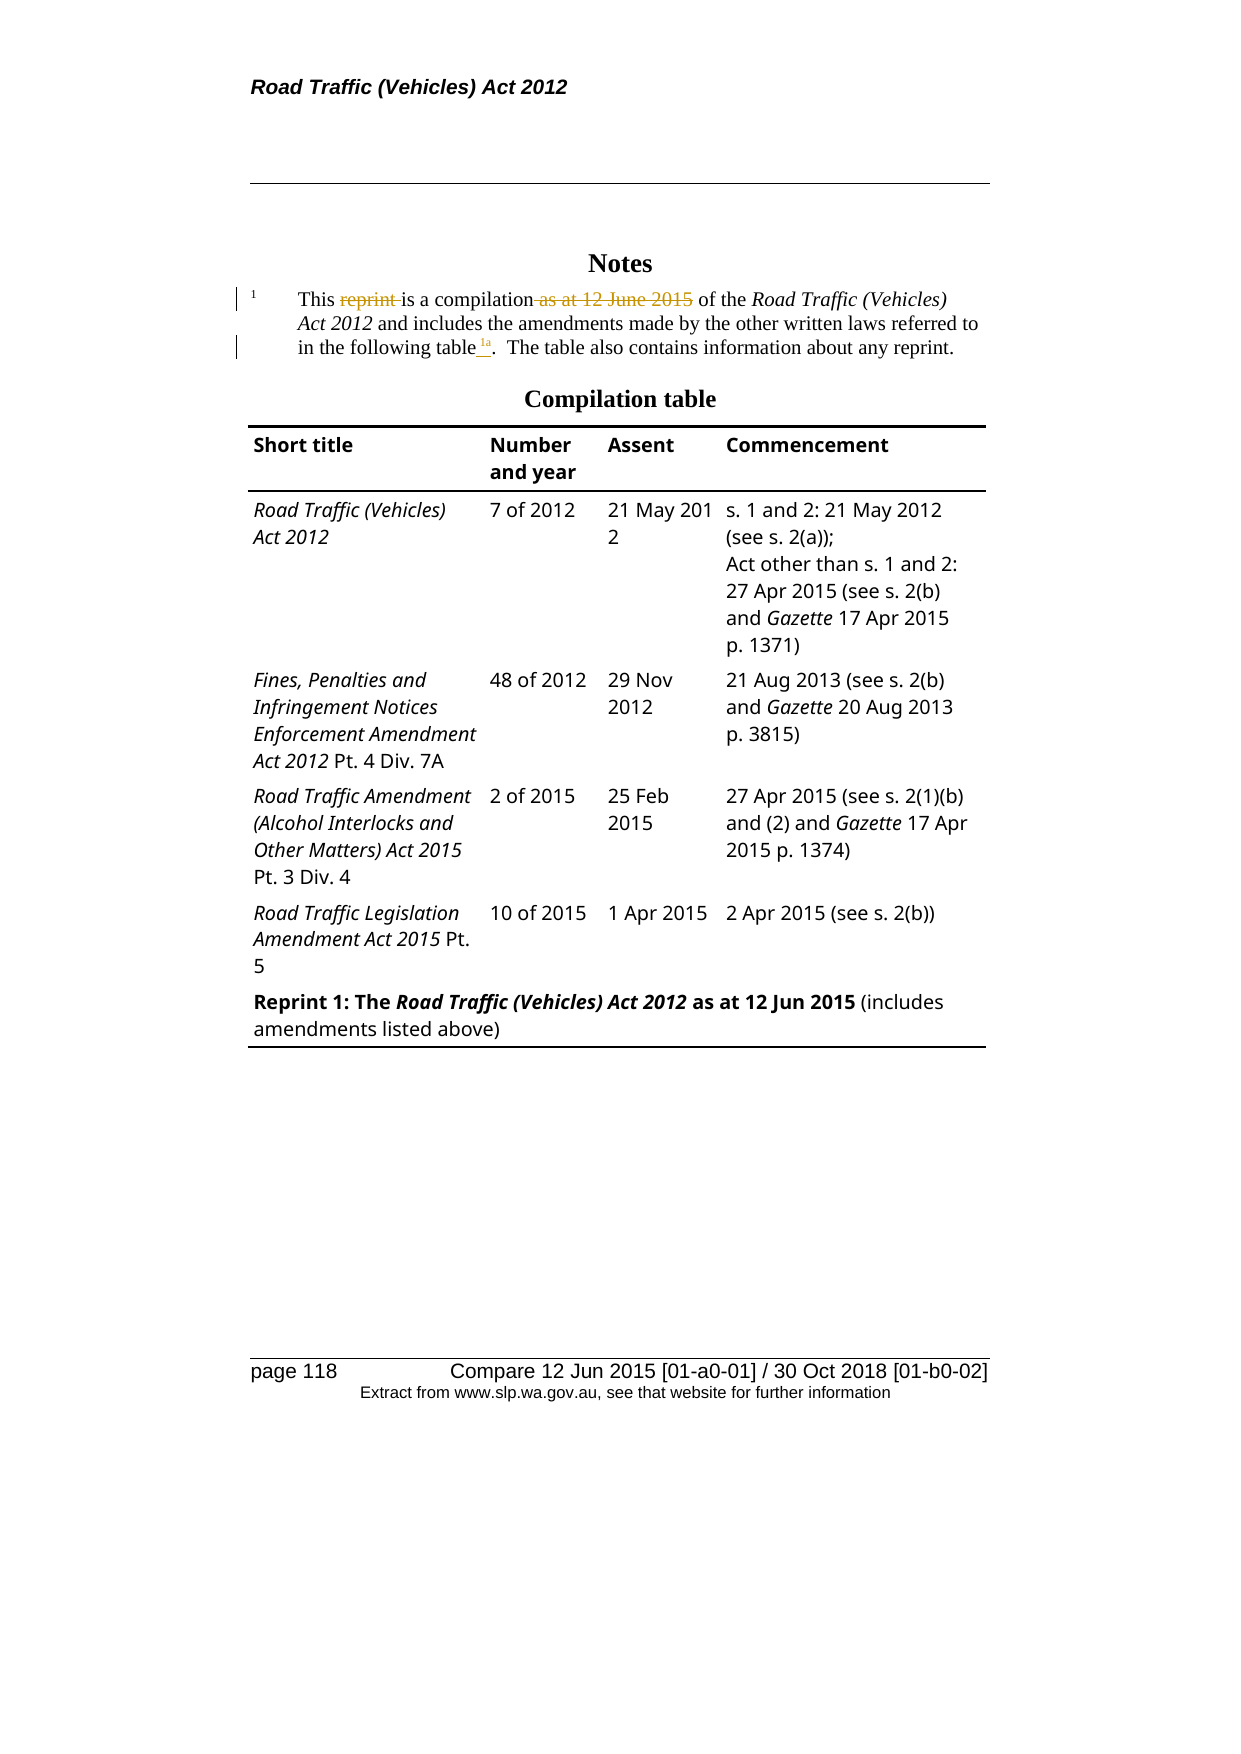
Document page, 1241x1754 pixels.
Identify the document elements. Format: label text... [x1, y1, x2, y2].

table_cell 29 Nov 2012 [602, 662, 720, 778]
table_header Short title [248, 428, 484, 490]
table_cell 21 Aug 2013 (see s. 2(b) and Gazette 20 Aug 2013 p. 3815) [720, 662, 986, 778]
table_header Commencement [720, 428, 986, 490]
table_cell Road Traffic (Vehicles) Act 2012 [248, 492, 484, 662]
table_cell 25 Feb 2015 [602, 778, 720, 894]
table_cell Road Traffic Amendment (Alcohol Interlocks and Other Matters) Act 2015 Pt. 3 Div. 4 [248, 778, 484, 894]
table_cell 1 Apr 2015 [602, 895, 720, 984]
table_cell Fines, Penalties and Infringement Notices Enforcement Amendment Act 2012 Pt. 4 Div. 7A [248, 662, 484, 778]
table_cell 48 of 2012 [484, 662, 602, 778]
table_header Number and year [484, 428, 602, 490]
table_cell 2 of 2015 [484, 778, 602, 894]
table_header Assent [602, 428, 720, 490]
table_cell Reprint 1: The Road Traffic (Vehicles) Act 2012 as at 12 Jun 2015 (includes amendments listed above) [248, 984, 986, 1046]
table_cell Road Traffic Legislation Amendment Act 2015 Pt. 5 [248, 895, 484, 984]
table_cell 21 May 2012 [602, 492, 720, 662]
table_cell s. 1 and 2: 21 May 2012 (see s. 2(a)); Act other than s. 1 and 2: 27 Apr 2015 (see s. 2(b) and Gazette 17 Apr 2015 p. 1371) [720, 492, 986, 662]
table_cell 2 Apr 2015 (see s. 2(b)) [720, 895, 986, 984]
table_cell 27 Apr 2015 (see s. 2(1)(b) and (2) and Gazette 17 Apr 2015 p. 1374) [720, 778, 986, 894]
subtitle Notes [250, 247, 990, 279]
table_cell 7 of 2012 [484, 492, 602, 662]
table_cell 10 of 2015 [484, 895, 602, 984]
subtitle Compilation table [250, 384, 990, 413]
text 1 This is a compilation of the Road Traffic (Vehicles) Act 2012 and includes the amendments made by the other written laws referred to in the following table. The table also contains information about any reprint. [250, 287, 990, 359]
